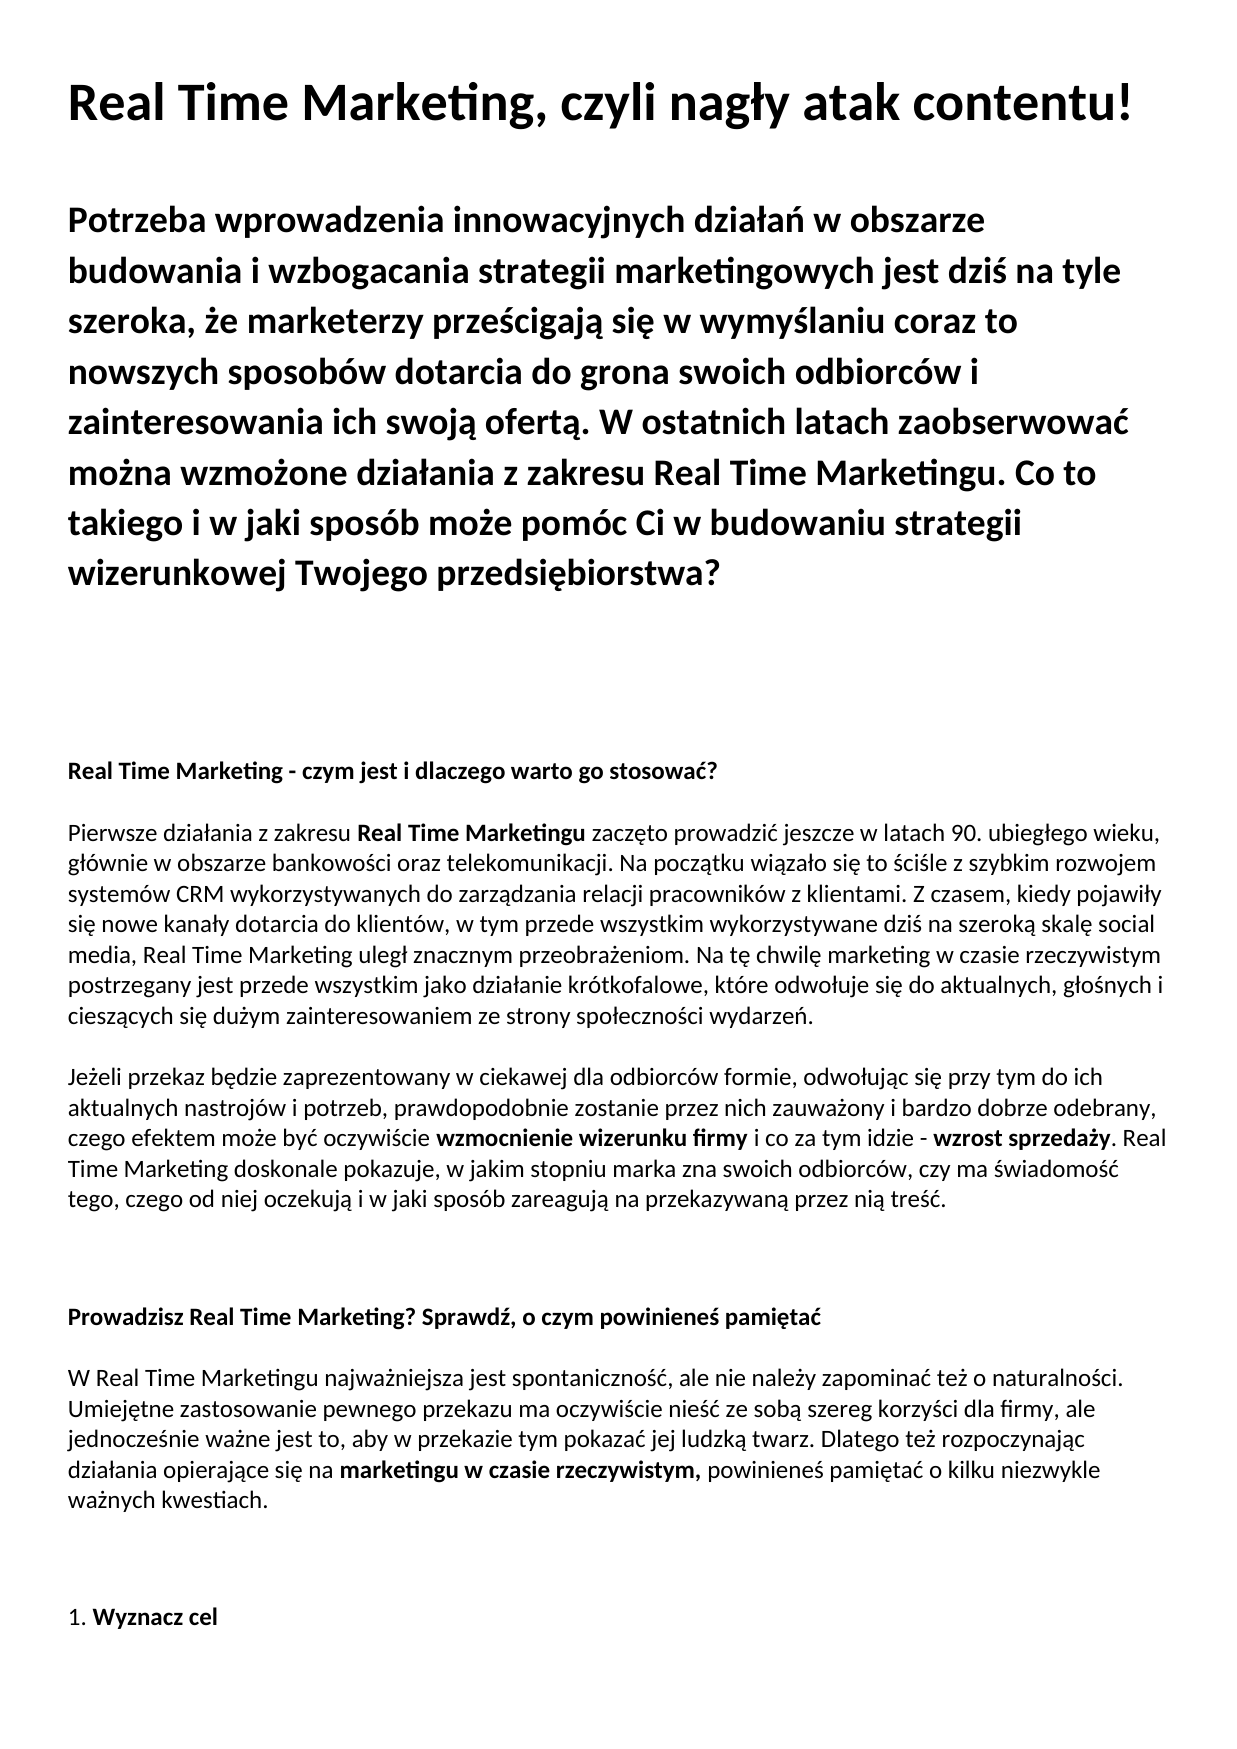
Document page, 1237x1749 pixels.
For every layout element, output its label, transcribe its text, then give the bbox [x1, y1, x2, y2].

text Pierwsze działania z zakresu Real Time Marketingu zaczęto prowadzić jeszcze w latach 90. ubiegłego wieku, głównie w obszarze bankowości oraz telekomunikacji. Na początku wiązało się to ściśle z szybkim rozwojem systemów CRM wykorzystywanych do zarządzania relacji pracowników z klientami. Z czasem, kiedy pojawiły się nowe kanały dotarcia do klientów, w tym przede wszystkim wykorzystywane dziś na szeroką skalę social media, Real Time Marketing uległ znacznym przeobrażeniom. Na tę chwilę marketing w czasie rzeczywistym postrzegany jest przede wszystkim jako działanie krótkofalowe, które odwołuje się do aktualnych, głośnych i cieszących się dużym zainteresowaniem ze strony społeczności wydarzeń. [68, 817, 1169, 1030]
text W Real Time Marketingu najważniejsza jest spontaniczność, ale nie należy zapominać też o naturalności. Umiejętne zastosowanie pewnego przekazu ma oczywiście nieść ze sobą szereg korzyści dla firmy, ale jednocześnie ważne jest to, aby w przekazie tym pokazać jej ludzką twarz. Dlatego też rozpoczynając działania opierające się na marketingu w czasie rzeczywistym, powinieneś pamiętać o kilku niezwykle ważnych kwestiach. [68, 1362, 1169, 1515]
text Potrzeba wprowadzenia innowacyjnych działań w obszarze budowania i wzbogacania strategii marketingowych jest dziś na tyle szeroka, że marketerzy prześcigają się w wymyślaniu coraz to nowszych sposobów dotarcia do grona swoich odbiorców i zainteresowania ich swoją ofertą. W ostatnich latach zaobserwować można wzmożone działania z zakresu Real Time Marketingu. Co to takiego i w jaki sposób może pomóc Ci w budowaniu strategii wizerunkowej Twojego przedsiębiorstwa? [68, 196, 1169, 595]
text 1. Wyznacz cel [68, 1601, 1169, 1632]
text Real Time Marketing, czyli nagły atak contentu! [68, 68, 1169, 134]
text Real Time Marketing - czym jest i dlaczego warto go stosować? [68, 755, 1169, 785]
text Jeżeli przekaz będzie zaprezentowany w ciekawej dla odbiorców formie, odwołując się przy tym do ich aktualnych nastrojów i potrzeb, prawdopodobnie zostanie przez nich zauważony i bardzo dobrze odebrany, czego efektem może być oczywiście wzmocnienie wizerunku firmy i co za tym idzie - wzrost sprzedaży. Real Time Marketing doskonale pokazuje, w jakim stopniu marka zna swoich odbiorców, czy ma świadomość tego, czego od niej oczekują i w jaki sposób zareagują na przekazywaną przez nią treść. [68, 1062, 1169, 1214]
text Prowadzisz Real Time Marketing? Sprawdź, o czym powinieneś pamiętać [68, 1301, 1169, 1331]
